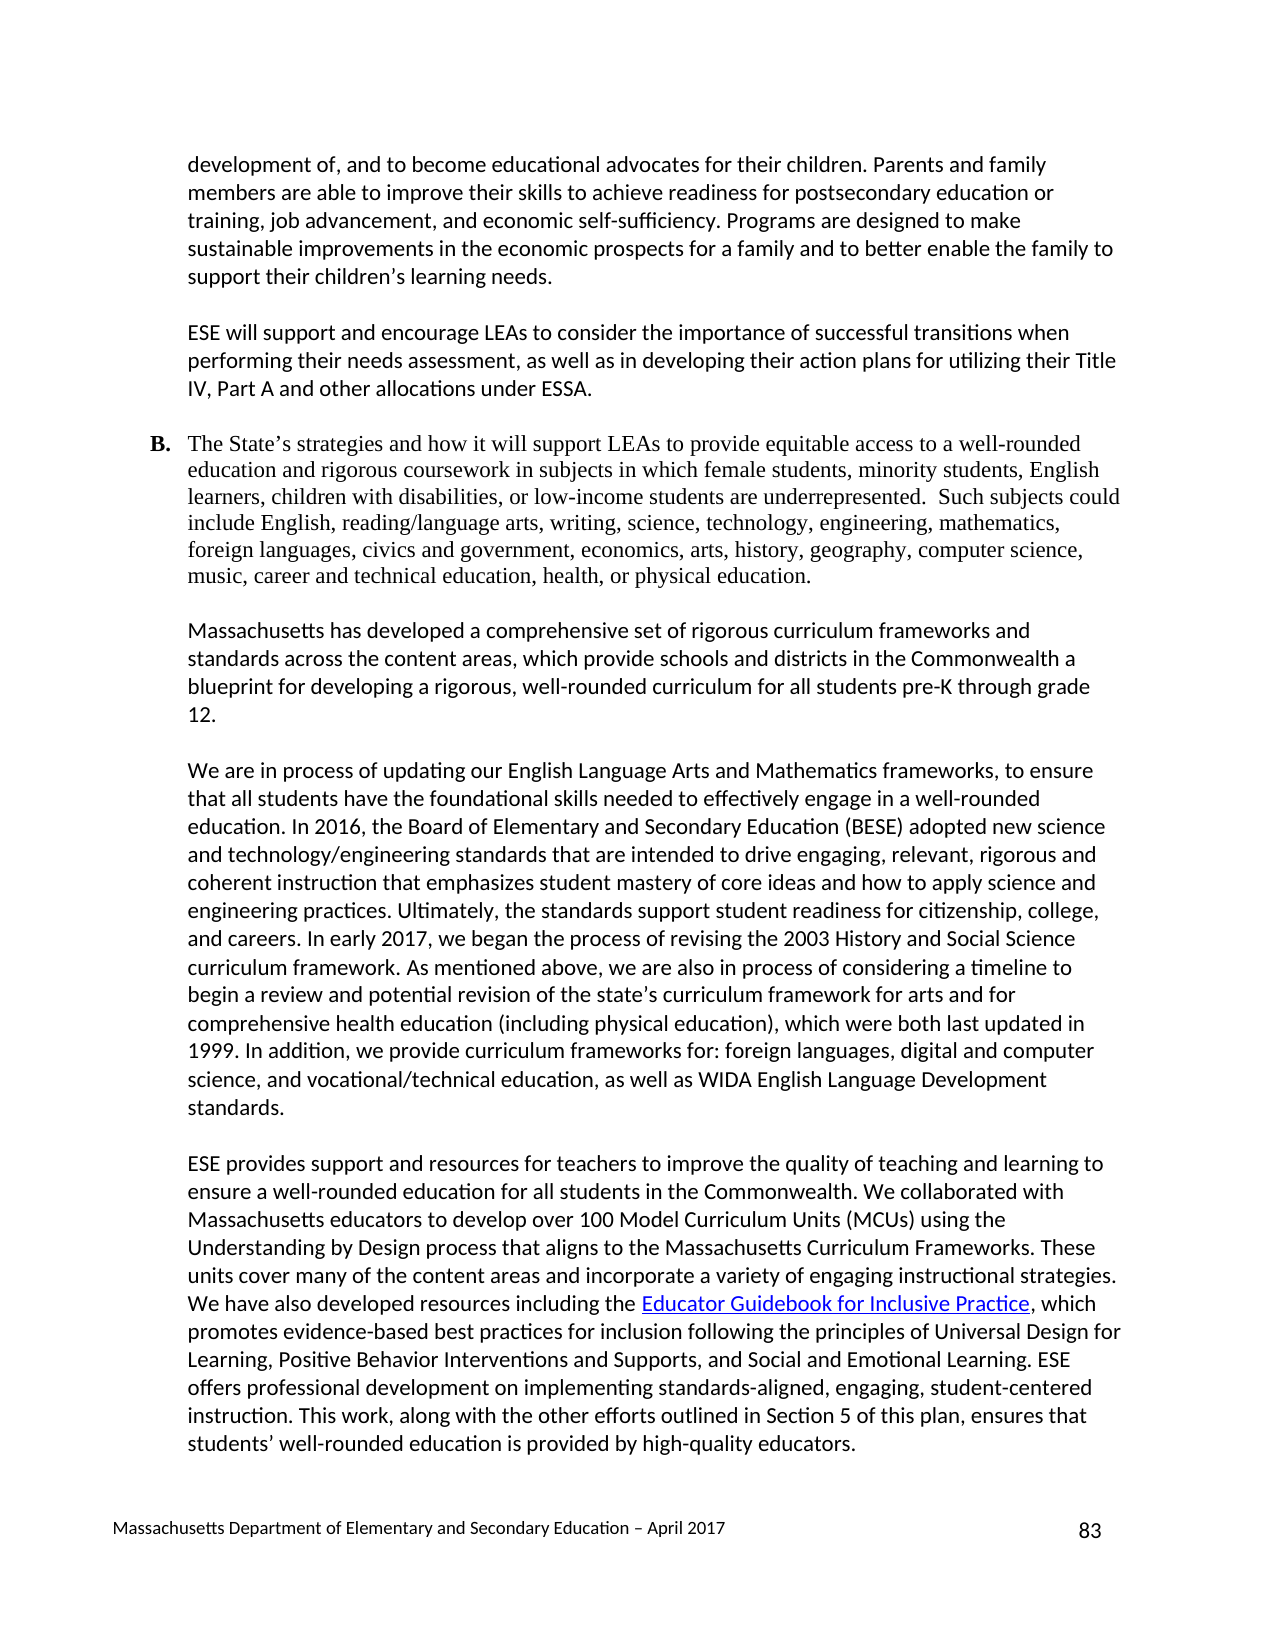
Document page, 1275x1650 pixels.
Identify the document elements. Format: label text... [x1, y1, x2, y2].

list We are in process of updating our English Language Arts and Mathematics frameworks, to ensure that all students have the foundational skills needed to effectively engage in a well-rounded education. In 2016, the Board of Elementary and Secondary Education (BESE) adopted new science and technology/engineering standards that are intended to drive engaging, relevant, rigorous and coherent instruction that emphasizes student mastery of core ideas and how to apply science and engineering practices. Ultimately, the standards support student readiness for citizenship, college, and careers. In early 2017, we began the process of revising the 2003 History and Social Science curriculum framework. As mentioned above, we are also in process of considering a timeline to begin a review and potential revision of the state’s curriculum framework for arts and for comprehensive health education (including physical education), which were both last updated in 1999. In addition, we provide curriculum frameworks for: foreign languages, digital and computer science, and vocational/technical education, as well as WIDA English Language Development standards. [187, 756, 1125, 1121]
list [187, 150, 1125, 290]
list Massachusetts has developed a comprehensive set of rigorous curriculum frameworks and standards across the content areas, which provide schools and districts in the Commonwealth a blueprint for developing a rigorous, well-rounded curriculum for all students pre-K through grade 12. [187, 616, 1125, 728]
list ESE provides support and resources for teachers to improve the quality of teaching and learning to ensure a well-rounded education for all students in the Commonwealth. We collaborated with Massachusetts educators to develop over 100 Model Curriculum Units (MCUs) using the Understanding by Design process that aligns to the Massachusetts Curriculum Frameworks. These units cover many of the content areas and incorporate a variety of engaging instructional strategies. We have also developed resources including the Educator Guidebook for Inclusive Practice, which promotes evidence-based best practices for inclusion following the principles of Universal Design for Learning, Positive Behavior Interventions and Supports, and Social and Emotional Learning. ESE offers professional development on implementing standards-aligned, engaging, student-centered instruction. This work, along with the other efforts outlined in Section 5 of this plan, ensures that students’ well-rounded education is provided by high-quality educators. [187, 1149, 1125, 1457]
list The State’s strategies and how it will support LEAs to provide equitable access to a well-rounded education and rigorous coursework in subjects in which female students, minority students, English learners, children with disabilities, or low-income students are underrepresented. Such subjects could include English, reading/language arts, writing, science, technology, engineering, mathematics, foreign languages, civics and government, economics, arts, history, geography, computer science, music, career and technical education, health, or physical education. [150, 430, 1125, 616]
list ESE will support and encourage LEAs to consider the importance of successful transitions when performing their needs assessment, as well as in developing their action plans for utilizing their Title IV, Part A and other allocations under ESSA. [187, 318, 1125, 430]
